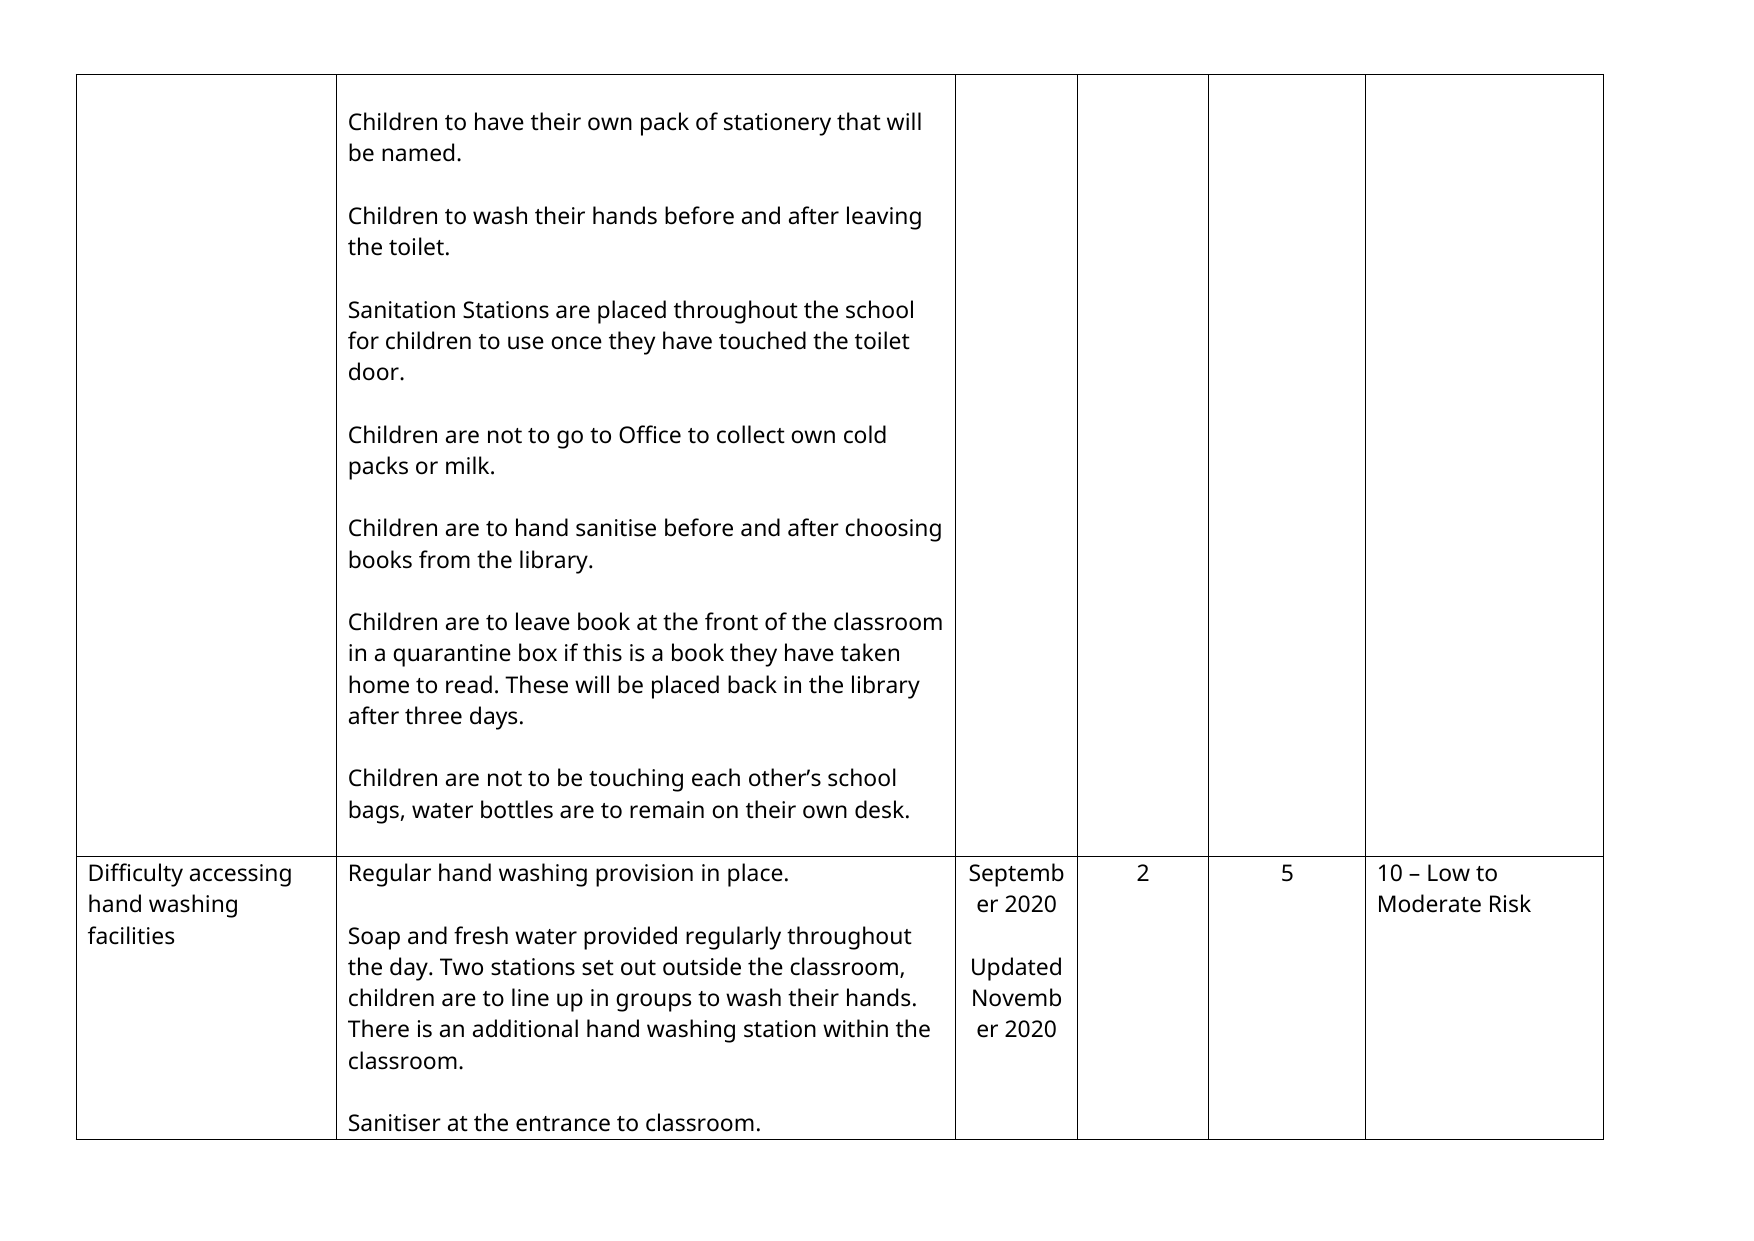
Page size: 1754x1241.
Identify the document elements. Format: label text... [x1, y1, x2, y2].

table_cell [77, 75, 336, 856]
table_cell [337, 857, 955, 1138]
table_cell 5 [1209, 75, 1365, 856]
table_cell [956, 75, 1077, 856]
table_cell 2 [1078, 857, 1208, 1138]
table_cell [1366, 857, 1603, 1138]
table_cell 5 [1209, 857, 1365, 1138]
table_cell 4 [1078, 75, 1208, 856]
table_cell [337, 75, 955, 856]
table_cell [1366, 75, 1603, 856]
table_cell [77, 857, 336, 1138]
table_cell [956, 857, 1077, 1138]
